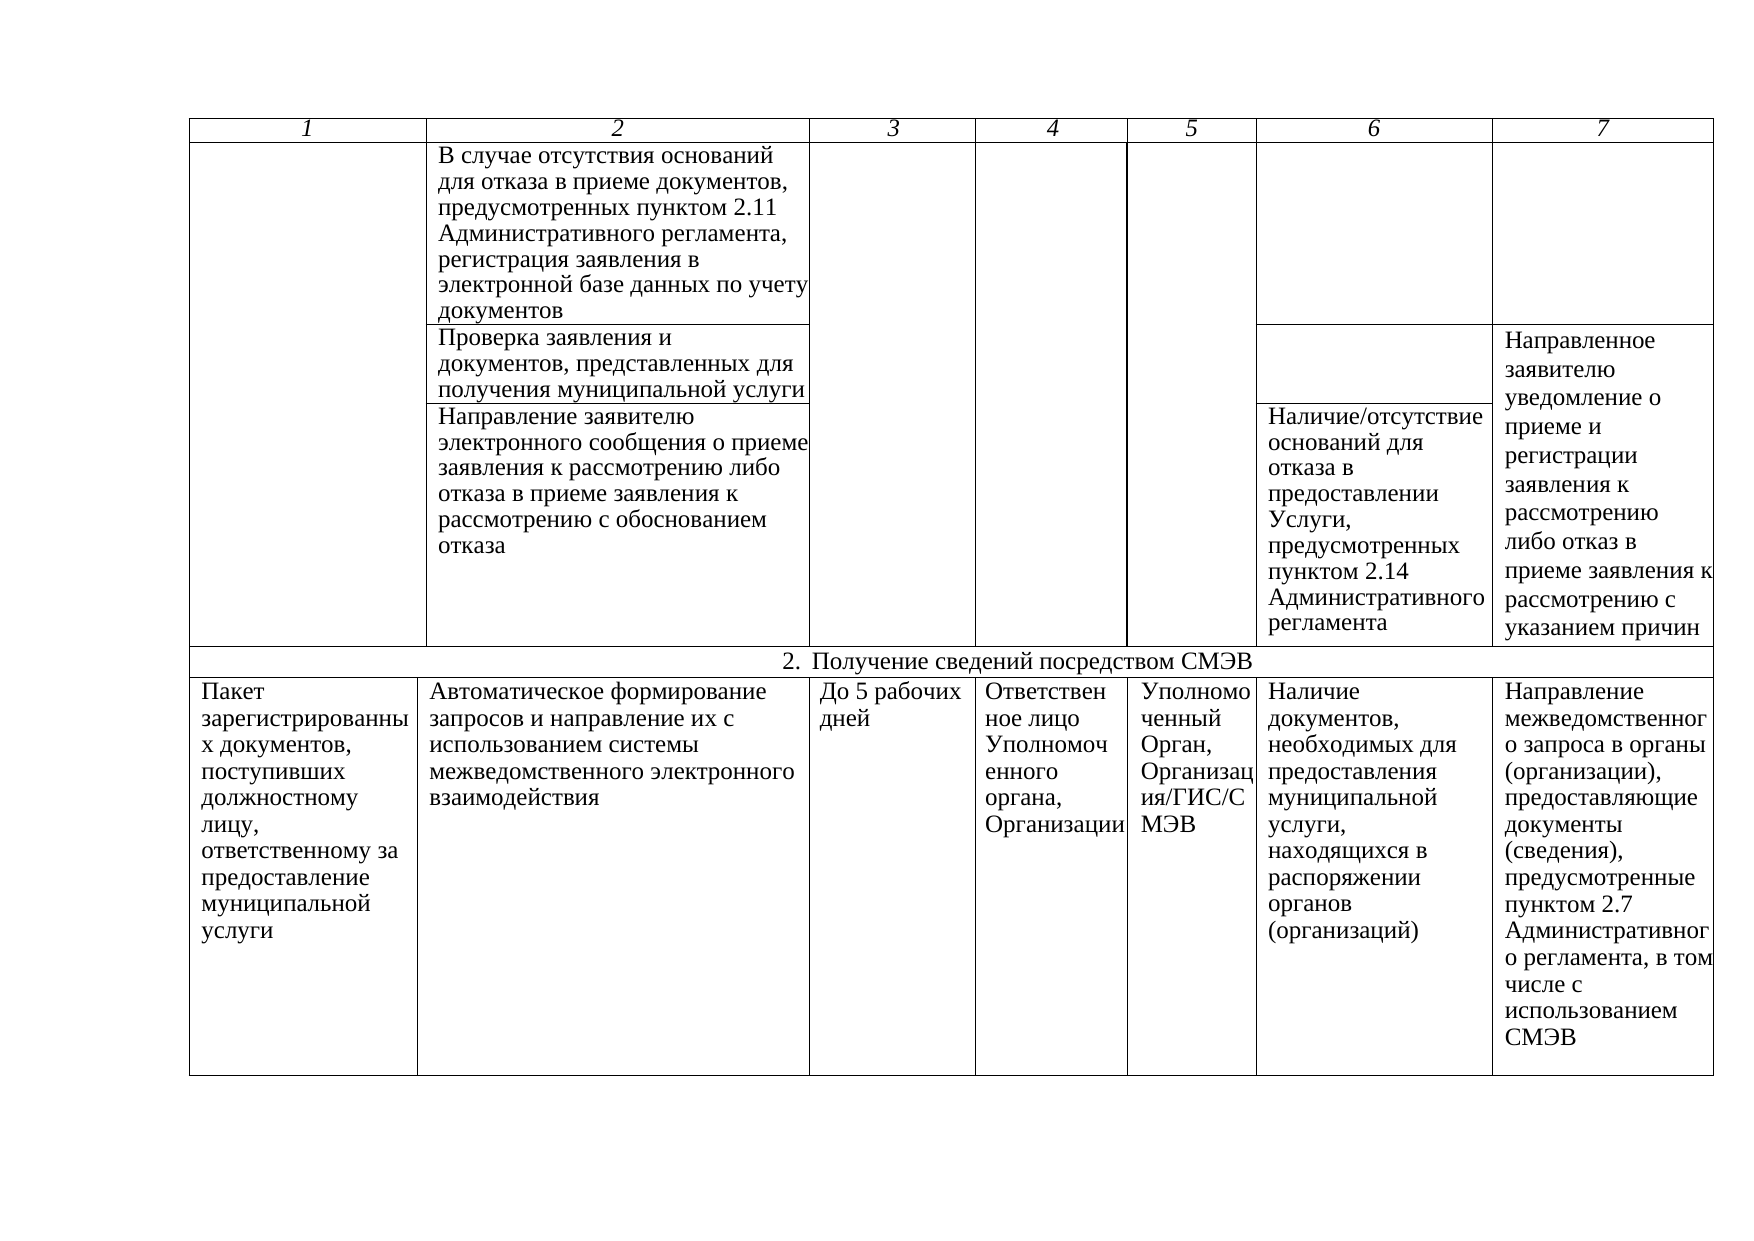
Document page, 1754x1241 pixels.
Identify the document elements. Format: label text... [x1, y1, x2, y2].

table_header 3 [810, 119, 975, 142]
table_header 5 [1128, 119, 1256, 142]
table_cell Проверка заявления и документов, представленных для получения муниципальной услуги [427, 325, 809, 402]
table_header 4 [976, 119, 1127, 142]
table_cell [1257, 325, 1492, 402]
table_cell До 5 рабочих дней [810, 678, 975, 1075]
table_cell Наличие/отсутствие оснований для отказа в предоставлении Услуги, предусмотренных пунктом 2.14 Административного регламента [1257, 404, 1492, 646]
table_cell 2. Получение сведений посредством СМЭВ [190, 647, 1713, 677]
table_cell Наличие документов, необходимых для предоставления муниципальной услуги, находящихся в распоряжении органов (организаций) [1257, 678, 1492, 1075]
table_header 6 [1257, 119, 1492, 142]
table_cell Направление заявителю электронного сообщения о приеме заявления к рассмотрению либо отказа в приеме заявления к рассмотрению с обоснованием отказа [427, 404, 809, 646]
table_cell Направление межведомственного запроса в органы (организации), предоставляющие документы (сведения), предусмотренные пунктом 2.7 Административного регламента, в том числе с использованием СМЭВ [1493, 678, 1713, 1075]
table_cell Уполномоченный Орган, Организация/ГИС/СМЭВ [1128, 678, 1256, 1075]
table_cell Ответствен ное лицо Уполномоч енного органа, Организации [976, 678, 1127, 1075]
table_cell [1493, 143, 1713, 324]
table_cell В случае отсутствия оснований для отказа в приеме документов, предусмотренных пунктом 2.11 Административного регламента, регистрация заявления в электронной базе данных по учету документов [427, 143, 809, 324]
table_cell [1128, 143, 1256, 646]
table_header 1 [190, 119, 426, 142]
table_cell [190, 143, 426, 646]
table_cell Автоматическое формирование запросов и направление их с использованием системы межведомственного электронного взаимодействия [418, 678, 809, 1075]
table_cell [1257, 143, 1492, 324]
table_cell Направленное заявителю уведомление о приеме и регистрации заявления к рассмотрению либо отказ в приеме заявления к рассмотрению с указанием причин [1493, 325, 1713, 646]
table_cell [810, 143, 975, 646]
table_header 7 [1493, 119, 1713, 142]
table_header 2 [427, 119, 809, 142]
table_cell [976, 143, 1126, 646]
table_cell Пакет зарегистрированных документов, поступивших должностному лицу, ответственному за предоставление муниципальной услуги [190, 678, 417, 1075]
